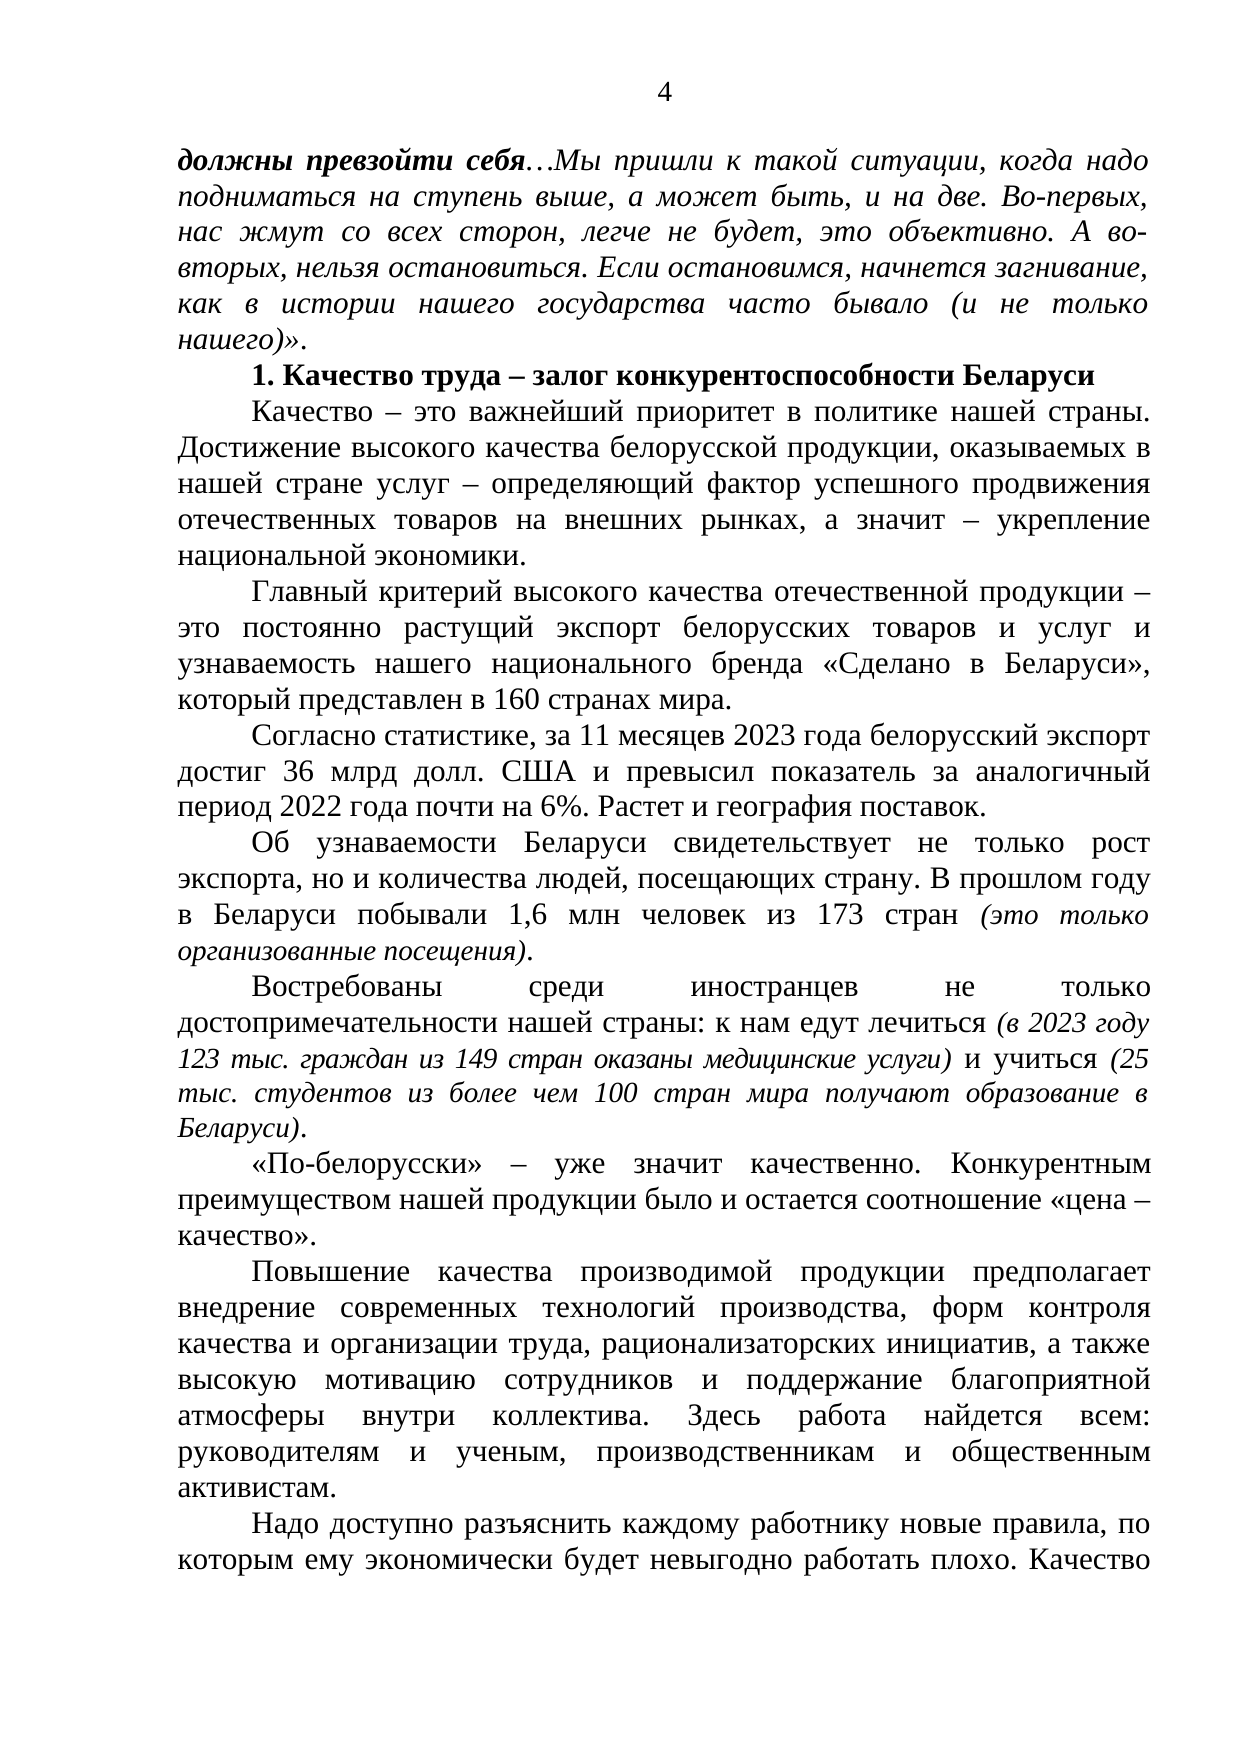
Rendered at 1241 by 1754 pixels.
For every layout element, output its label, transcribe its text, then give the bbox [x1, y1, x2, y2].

text «По-белорусски» – уже значит качественно. Конкурентным преимуществом нашей продукции было и остается соотношение «цена – качество». [177, 1145, 1152, 1252]
text Главный критерий высокого качества отечественной продукции – это постоянно растущий экспорт белорусских товаров и услуг и узнаваемость нашего национального бренда «Сделано в Беларуси», который представлен в 160 странах мира. [177, 572, 1152, 716]
text Повышение качества производимой продукции предполагает внедрение современных технологий производства, форм контроля качества и организации труда, рационализаторских инициатив, а также высокую мотивацию сотрудников и поддержание благоприятной атмосферы внутри коллектива. Здесь работа найдется всем: руководителям и ученым, производственникам и общественным активистам. [177, 1252, 1152, 1504]
text Согласно статистике, за 11 месяцев 2023 года белорусский экспорт достиг 36 млрд долл. США и превысил показатель за аналогичный период 2022 года почти на 6%. Растет и география поставок. [177, 716, 1152, 824]
text Востребованы среди иностранцев не только достопримечательности нашей страны: к нам едут лечиться (в 2023 году 123 тыс. граждан из 149 стран оказаны медицинские услуги) и учиться (25 тыс. студентов из более чем 100 стран мира получают образование в Беларуси). [177, 967, 1152, 1145]
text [177, 1504, 1152, 1576]
text Об узнаваемости Беларуси свидетельствует не только рост экспорта, но и количества людей, посещающих страну. В прошлом году в Беларуси побывали 1,6 млн человек из 173 стран (это только организованные посещения). [177, 824, 1152, 967]
text 1. Качество труда – залог конкурентоспособности Беларуси [177, 356, 1152, 392]
text Качество – это важнейший приоритет в политике нашей страны. Достижение высокого качества белорусской продукции, оказываемых в нашей стране услуг – определяющий фактор успешного продвижения отечественных товаров на внешних рынках, а значит – укрепление национальной экономики. [177, 392, 1152, 572]
